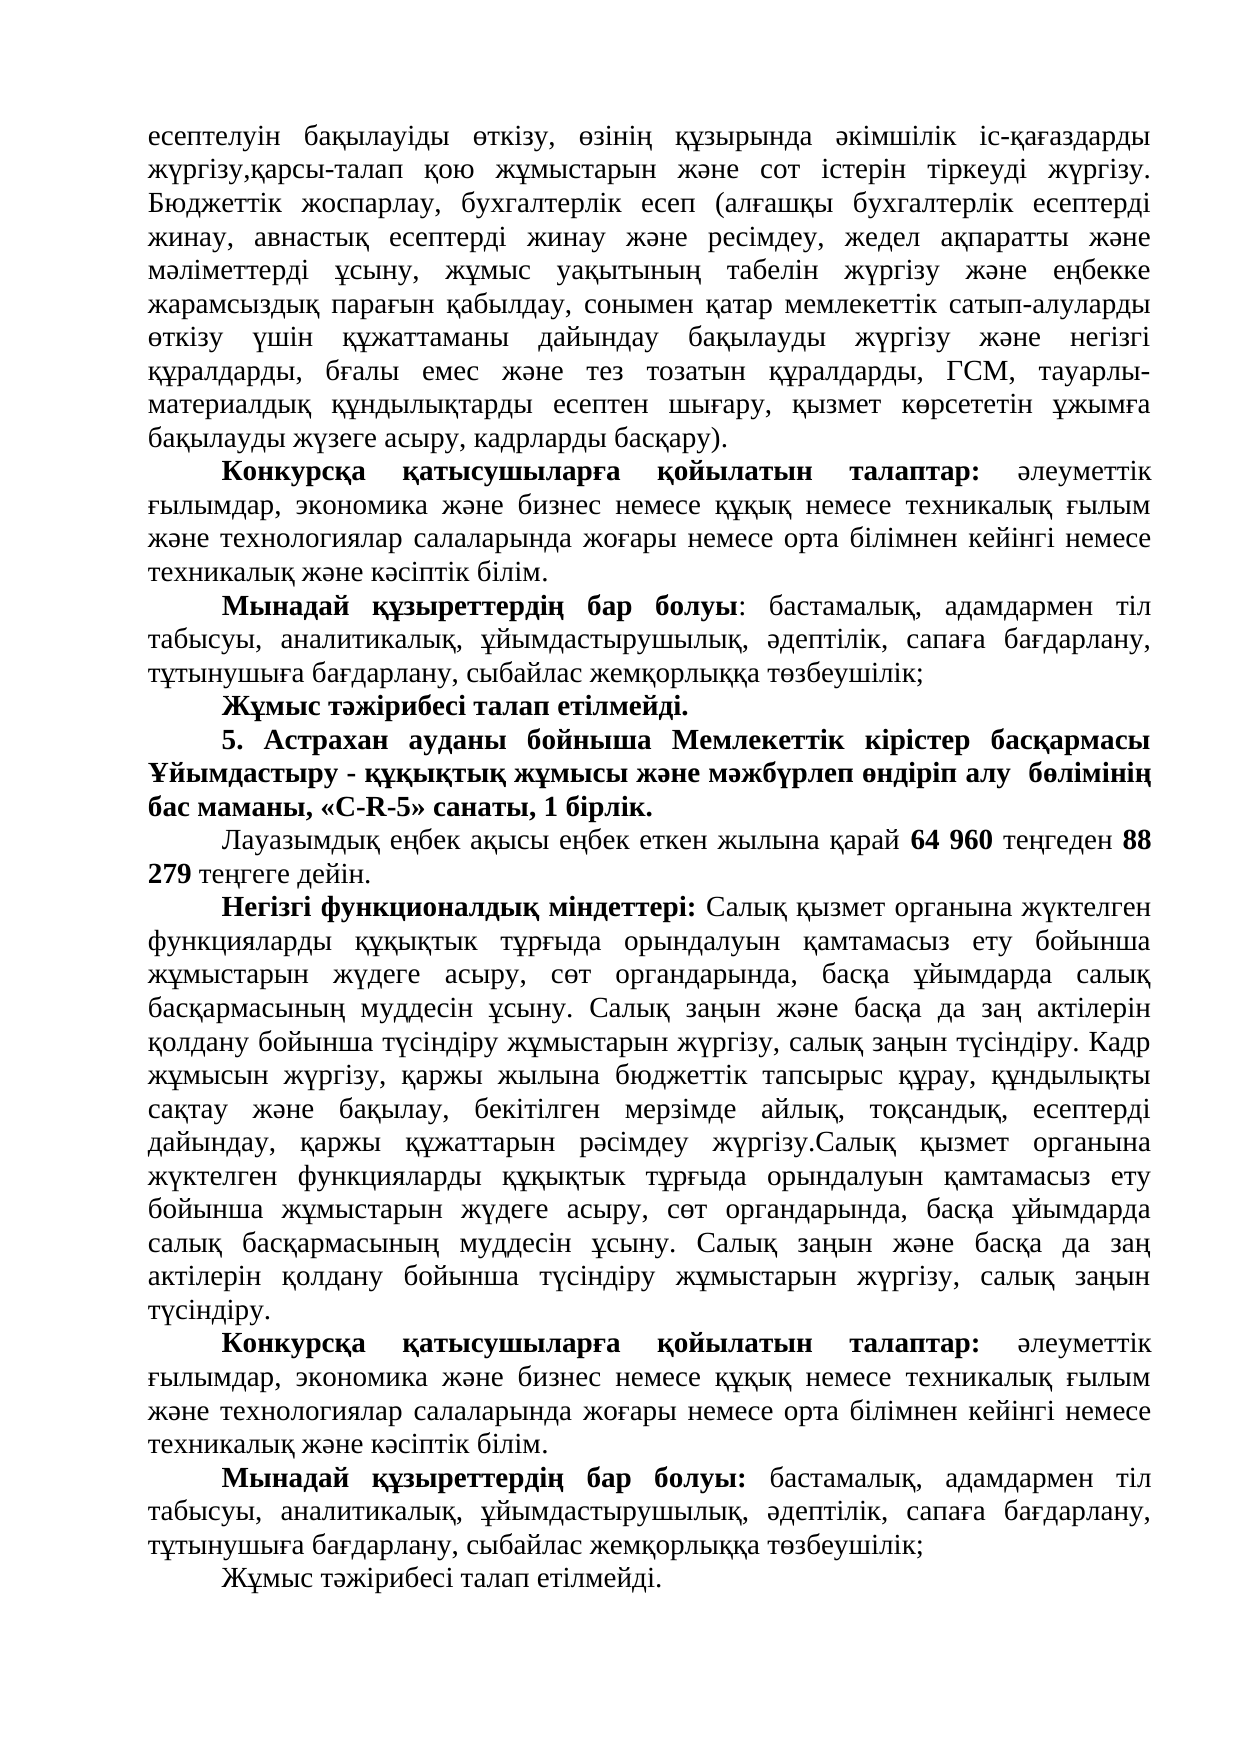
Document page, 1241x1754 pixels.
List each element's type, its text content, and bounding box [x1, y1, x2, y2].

text 5. Астрахан ауданы бойныша Мемлекеттік кірістер басқармасы Ұйымдастыру - құқықтық жұмысы және мәжбүрлеп өндіріп алу бөлімінің бас маманы, «С-R-5» санаты, 1 бірлік. [148, 722, 1152, 822]
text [148, 118, 1152, 453]
text Негізгі функционалдық міндеттері: Салық қызмет органына жүктелген функцияларды құқықтык тұрғыда орындалуын қамтамасыз ету бойынша жұмыстарын жүдеге асыру, сөт органдарында, басқа ұйымдарда салық басқармасының муддесін ұсыну. Салық заңын және басқа да заң актілерін қолдану бойынша түсіндіру жұмыстарын жүргізу, салық заңын түсіндіру. Кадр жұмысын жүргізу, қаржы жылына бюджеттік тапсырыс құрау, құндылықты сақтау және бақылау, бекітілген мерзімде айлық, тоқсандық, есептерді дайындау, қаржы құжаттарын рәсімдеу жүргізу.Салық қызмет органына жүктелген функцияларды құқықтык тұрғыда орындалуын қамтамасыз ету бойынша жұмыстарын жүдеге асыру, сөт органдарында, басқа ұйымдарда салық басқармасының муддесін ұсыну. Салық заңын және басқа да заң актілерін қолдану бойынша түсіндіру жұмыстарын жүргізу, салық заңын түсіндіру. [148, 889, 1152, 1326]
text Конкурсқа қатысушыларға қойылатын талаптар: әлеуметтік ғылымдар, экономика және бизнес немесе құқық немесе техникалық ғылым және технологиялар салаларында жоғары немесе орта білімнен кейінгі немесе техникалық және кәсіптік білім. [148, 453, 1152, 588]
text Конкурсқа қатысушыларға қойылатын талаптар: әлеуметтік ғылымдар, экономика және бизнес немесе құқық немесе техникалық ғылым және технологиялар салаларында жоғары немесе орта білімнен кейінгі немесе техникалық және кәсіптік білім. [148, 1326, 1152, 1460]
text Лауазымдық еңбек ақысы еңбек еткен жылына қарай 64 960 теңгеден 88 279 теңгеге дейін. [148, 822, 1152, 889]
text Жұмыс тәжірибесі талап етілмейді. [148, 1560, 1152, 1594]
text Мынадай құзыреттердің бар болуы: бастамалық, адамдармен тіл табысуы, аналитикалық, ұйымдастырушылық, әдептілік, сапаға бағдарлану, тұтынушыға бағдарлану, сыбайлас жемқорлыққа төзбеушілік; [148, 588, 1152, 688]
text Жұмыс тәжірибесі талап етілмейді. [148, 688, 1152, 722]
text Мынадай құзыреттердің бар болуы: бастамалық, адамдармен тіл табысуы, аналитикалық, ұйымдастырушылық, әдептілік, сапаға бағдарлану, тұтынушыға бағдарлану, сыбайлас жемқорлыққа төзбеушілік; [148, 1460, 1152, 1560]
